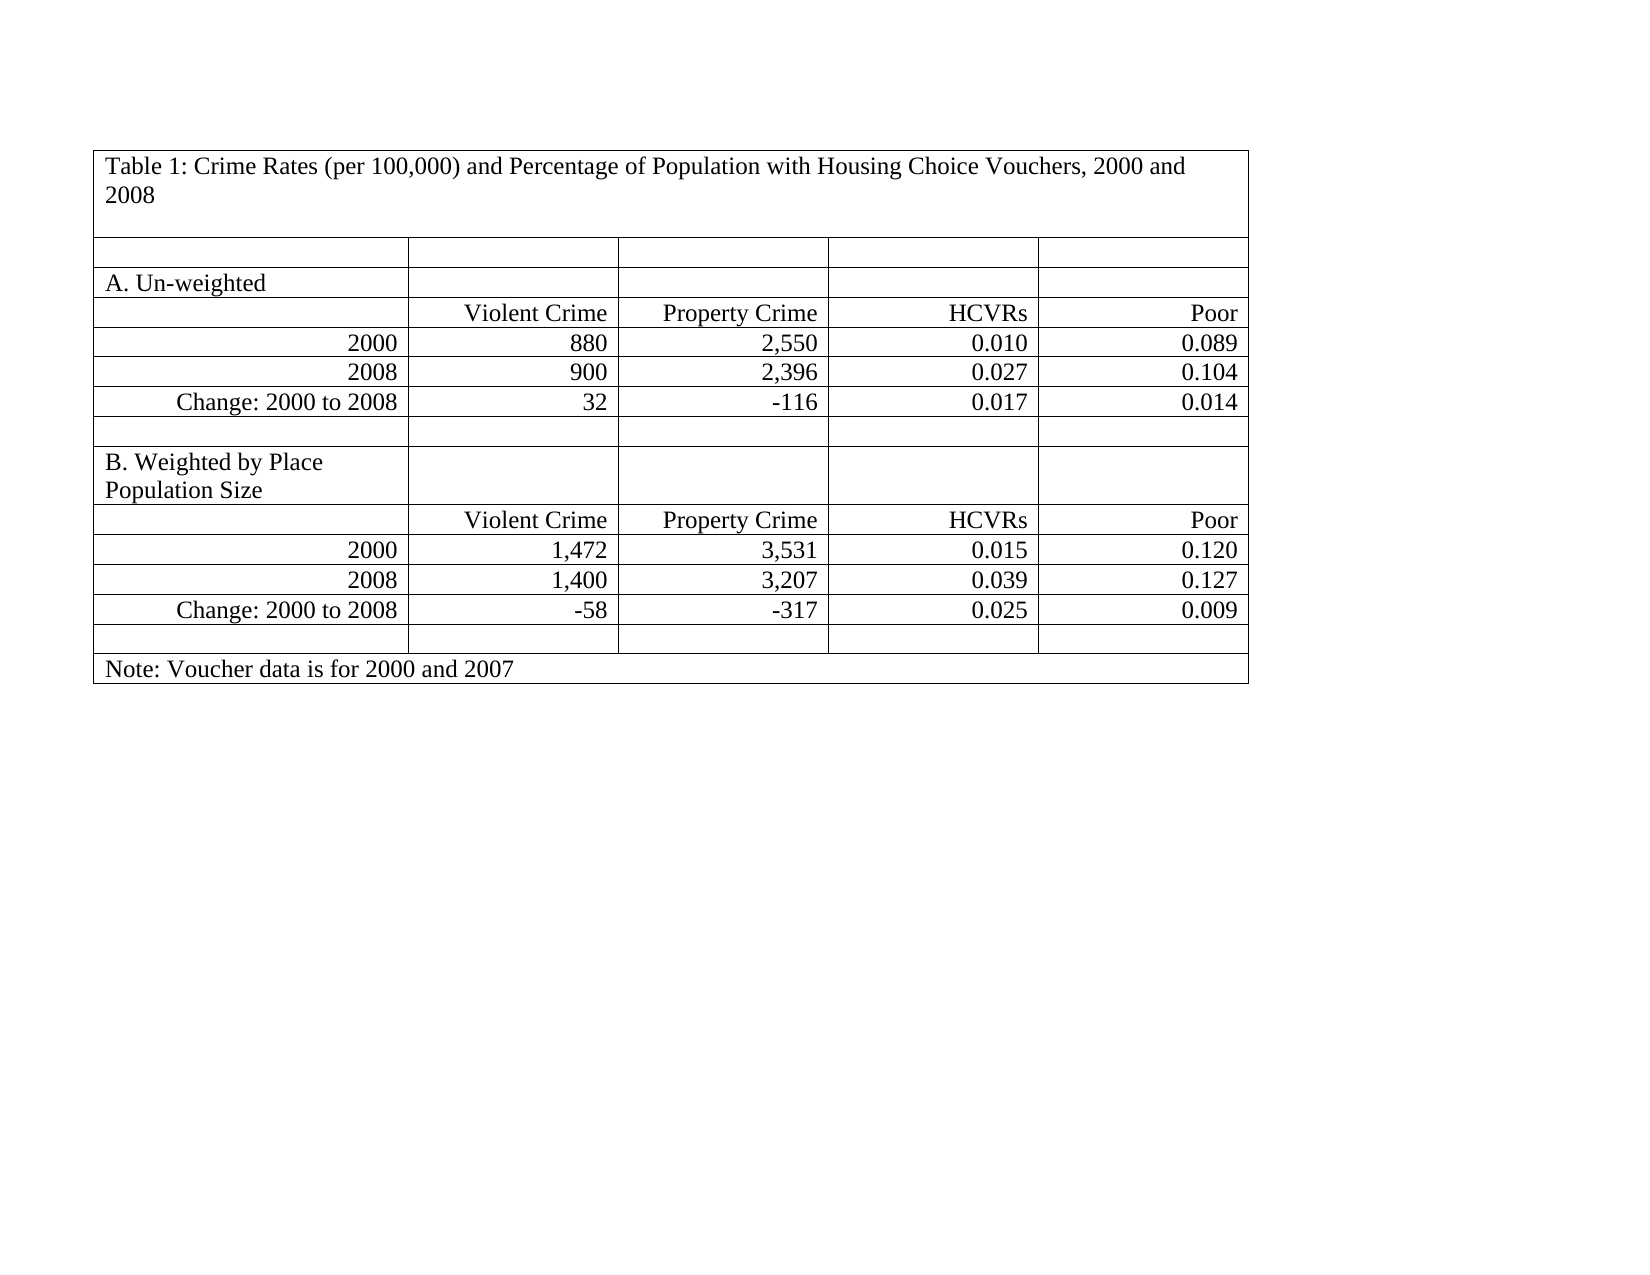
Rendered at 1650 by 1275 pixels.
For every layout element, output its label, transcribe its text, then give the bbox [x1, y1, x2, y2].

table_cell 2008 [94, 357, 408, 386]
table_cell 1,400 [409, 565, 618, 594]
table_cell 0.039 [829, 565, 1038, 594]
table_cell -317 [619, 595, 828, 623]
table_cell 2000 [94, 328, 408, 356]
table_cell [1039, 268, 1248, 297]
table_cell 2,550 [619, 328, 828, 356]
table_cell [829, 625, 1038, 653]
table_header Table 1: Crime Rates (per 100,000) and Percentage of Population with Housing Choice Vouchers, 2000 and 2008 [94, 151, 1248, 237]
table_cell 0.089 [1039, 328, 1248, 356]
table_cell -116 [619, 387, 828, 416]
table_cell 0.009 [1039, 595, 1248, 623]
table_cell Change: 2000 to 2008 [94, 387, 408, 416]
table_cell 880 [409, 328, 618, 356]
table_cell 0.127 [1039, 565, 1248, 594]
table_cell 3,207 [619, 565, 828, 594]
table_cell 0.017 [829, 387, 1038, 416]
table_cell 0.120 [1039, 535, 1248, 564]
table_cell HCVRs [829, 298, 1038, 327]
table_cell 0.027 [829, 357, 1038, 386]
table_cell A. Un-weighted [94, 268, 408, 297]
table_cell 2,396 [619, 357, 828, 386]
table_cell HCVRs [829, 505, 1038, 534]
table_cell [619, 447, 828, 504]
table_cell [829, 447, 1038, 504]
table_cell 1,472 [409, 535, 618, 564]
table_cell Poor [1039, 298, 1248, 327]
table_cell 0.010 [829, 328, 1038, 356]
table_cell 2008 [94, 565, 408, 594]
table_cell 32 [409, 387, 618, 416]
table_cell 900 [409, 357, 618, 386]
table_cell Violent Crime [409, 298, 618, 327]
table_cell [619, 238, 828, 267]
table_cell Property Crime [619, 505, 828, 534]
table_cell Note: Voucher data is for 2000 and 2007 [94, 654, 1248, 683]
table_cell [1039, 417, 1248, 446]
table_cell [829, 238, 1038, 267]
table_cell [829, 268, 1038, 297]
table_cell 0.015 [829, 535, 1038, 564]
table_cell [94, 505, 408, 534]
table_cell [619, 417, 828, 446]
table_cell 0.025 [829, 595, 1038, 623]
table_cell 0.104 [1039, 357, 1248, 386]
table_cell [409, 417, 618, 446]
table_cell [1039, 447, 1248, 504]
table_cell 2000 [94, 535, 408, 564]
table_cell [94, 417, 408, 446]
table_cell [409, 625, 618, 653]
table_cell [94, 238, 408, 267]
table_cell [94, 298, 408, 327]
table_cell [619, 268, 828, 297]
table_cell [619, 625, 828, 653]
table_cell Change: 2000 to 2008 [94, 595, 408, 623]
table_cell [94, 625, 408, 653]
table_cell [1039, 625, 1248, 653]
table_cell 3,531 [619, 535, 828, 564]
table_cell [829, 417, 1038, 446]
table_cell [1039, 238, 1248, 267]
table_cell B. Weighted by Place Population Size [94, 447, 408, 504]
table_cell [409, 268, 618, 297]
table_cell 0.014 [1039, 387, 1248, 416]
table_cell Property Crime [619, 298, 828, 327]
table_cell Violent Crime [409, 505, 618, 534]
table_cell [409, 238, 618, 267]
table_cell Poor [1039, 505, 1248, 534]
table_cell -58 [409, 595, 618, 623]
table_cell [409, 447, 618, 504]
